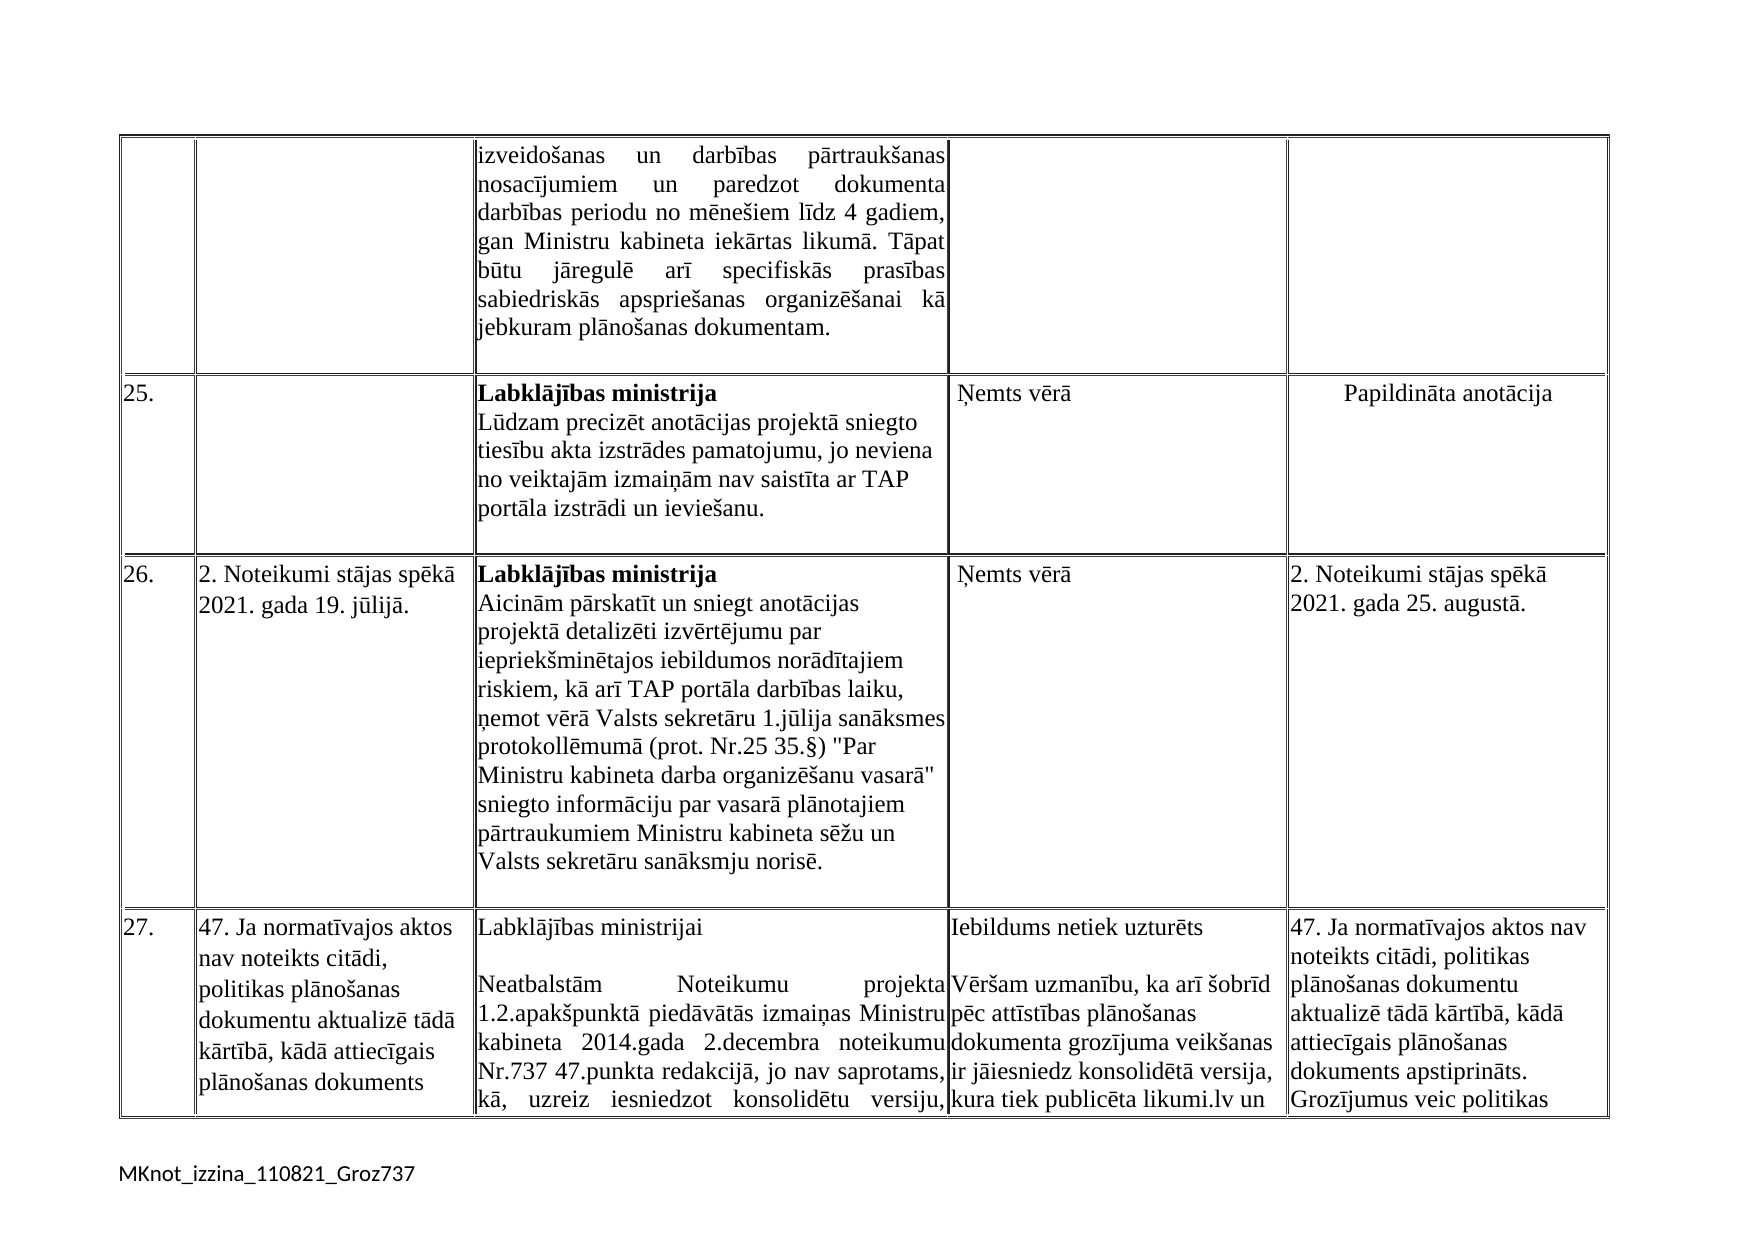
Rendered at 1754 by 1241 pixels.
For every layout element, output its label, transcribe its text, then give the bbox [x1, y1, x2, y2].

table_cell Ņemts vērā [950, 376, 1286, 553]
table_cell Ņemts vērā [950, 557, 1286, 906]
table_cell 2. Noteikumi stājas spēkā 2021. gada 25. augustā. [1289, 553, 1607, 906]
table_cell 26. [122, 553, 194, 906]
table_cell [196, 136, 475, 372]
table_cell [197, 376, 473, 553]
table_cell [1288, 138, 1607, 372]
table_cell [1288, 906, 1607, 1116]
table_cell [196, 906, 475, 1116]
table_cell 27. [122, 906, 196, 1116]
table_cell Papildināta anotācija [1289, 373, 1607, 553]
table_cell 24. [122, 138, 196, 372]
table_cell Ņemts vērā [948, 138, 1288, 372]
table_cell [475, 136, 948, 372]
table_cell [948, 910, 1288, 1116]
table_cell Labklājības ministrija Aicinām pārskatīt un sniegt anotācijas projektā detalizēti izvērtējumu par iepriekšminētajos iebildumos norādītajiem riskiem, kā arī TAP portāla darbības laiku, ņemot vērā Valsts sekretāru 1.jūlija sanāksmes protokollēmumā (prot. Nr.25 35.§) "Par Ministru kabineta darba organizēšanu vasarā" sniegto informāciju par vasarā plānotajiem pārtraukumiem Ministru kabineta sēžu un Valsts sekretāru sanāksmju norisē. [477, 557, 947, 906]
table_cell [475, 910, 948, 1116]
table_cell Labklājības ministrija Lūdzam precizēt anotācijas projektā sniegto tiesību akta izstrādes pamatojumu, jo neviena no veiktajām izmaiņām nav saistīta ar TAP portāla izstrādi un ieviešanu. [477, 376, 947, 553]
table_cell 2. Noteikumi stājas spēkā 2021. gada 19. jūlijā. [197, 557, 473, 906]
table_cell 25. [122, 373, 194, 553]
